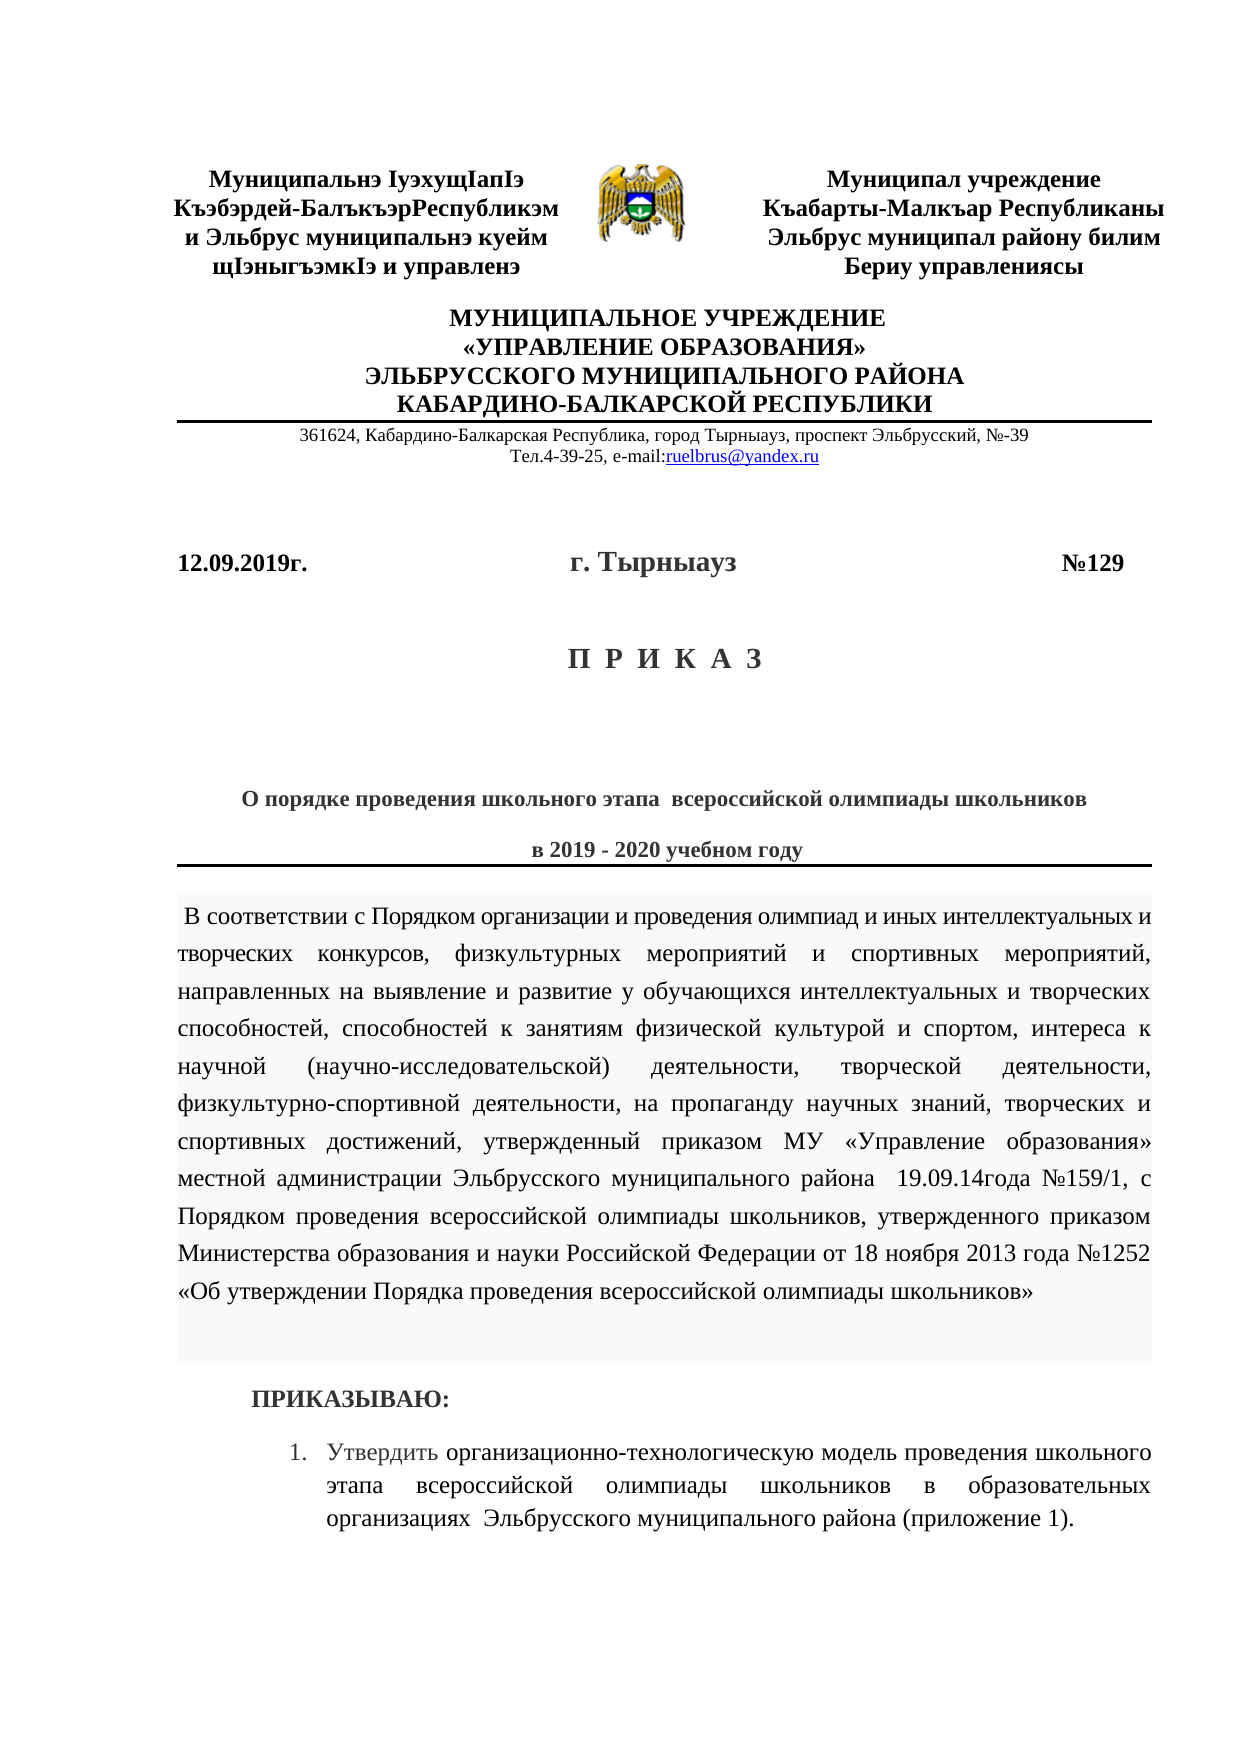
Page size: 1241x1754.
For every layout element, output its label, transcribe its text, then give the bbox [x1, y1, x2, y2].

text Тел.4-39-25, e-mail:ruelbrus@yandex.ru [177, 445, 1152, 467]
text ПРИКАЗЫВАЮ: [177, 1384, 1152, 1412]
list Утвердить организационно-технологическую модель проведения школьного этапа всероссийской олимпиады школьников в образовательных организациях Эльбрусского муниципального района (приложение 1). [288, 1437, 1152, 1532]
text КАБАРДИНО-БАЛКАРСКОЙ РЕСПУБЛИКИ [177, 389, 1152, 420]
table_header [586, 165, 720, 279]
text в 2019 - 2020 учебном году [177, 836, 1152, 864]
table_header Муниципальнэ IуэхущIапIэ Къэбэрдей-БалъкъэрРеспубликэм и Эльбрус муниципальнэ куейм щIэныгъэмкIэ и управленэ [146, 165, 586, 279]
text ЭЛЬБРУССКОГО МУНИЦИПАЛЬНОГО РАЙОНА [177, 361, 1152, 389]
text МУНИЦИПАЛЬНОЕ УЧРЕЖДЕНИЕ [177, 279, 1152, 332]
picture [597, 164, 685, 242]
text «УПРАВЛЕНИЕ ОБРАЗОВАНИЯ» [177, 332, 1152, 361]
text 361624, Кабардино-Балкарская Республика, город Тырныауз, проспект Эльбрусский, №-39 [177, 423, 1152, 445]
table_header Муниципал учреждение Къабарты-Малкъар Республиканы Эльбрус муниципал району билим Бериу управлениясы [720, 165, 1208, 279]
text В соответствии с Порядком организации и проведения олимпиад и иных интеллектуальных и творческих конкурсов, физкультурных мероприятий и спортивных мероприятий, направленных на выявление и развитие у обучающихся интеллектуальных и творческих способностей, способностей к занятиям физической культурой и спортом, интереса к научной (научно-исследовательской) деятельности, творческой деятельности, физкультурно-спортивной деятельности, на пропаганду научных знаний, творческих и спортивных достижений, утвержденный приказом МУ «Управление образования» местной администрации Эльбрусского муниципального района 19.09.14года №159/1, с Порядком проведения всероссийской олимпиады школьников, утвержденного приказом Министерства образования и науки Российской Федерации от 18 ноября 2013 года №1252 «Об утверждении Порядка проведения всероссийской олимпиады школьников» [177, 892, 1152, 1304]
subtitle П Р И К А З [177, 641, 1152, 675]
text О порядке проведения школьного этапа всероссийской олимпиады школьников [177, 785, 1152, 811]
subtitle 12.09.2019г. г. Тырныауз №129 [177, 544, 1152, 578]
